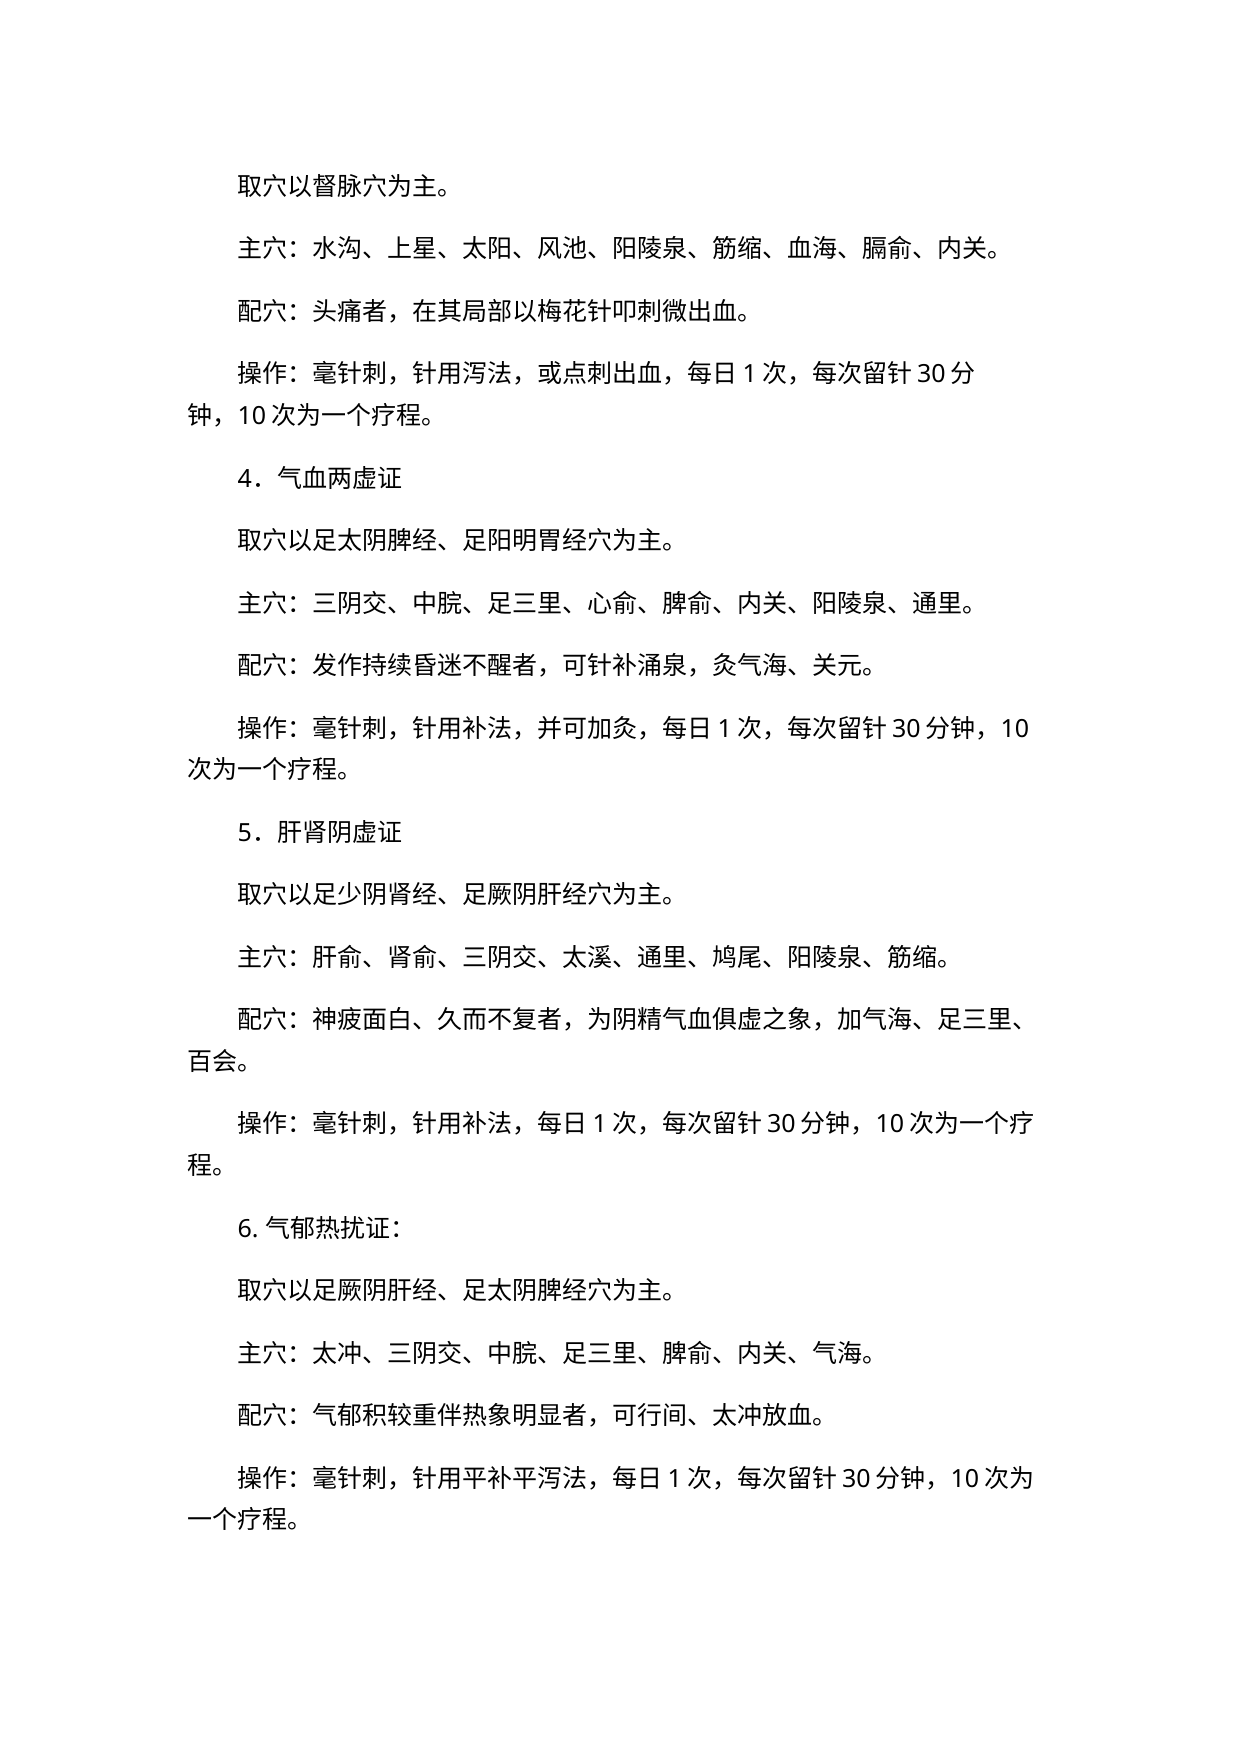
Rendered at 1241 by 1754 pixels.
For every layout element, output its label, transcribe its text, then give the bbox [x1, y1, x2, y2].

text 配穴：头痛者，在其局部以梅花针叩刺微出血。 [187, 287, 1053, 329]
text 操作：毫针刺，针用补法，每日1次，每次留针30分钟，10次为一个疗程。 [187, 1099, 1053, 1183]
text 配穴：气郁积较重伴热象明显者，可行间、太冲放血。 [187, 1391, 1053, 1433]
text 主穴：太冲、三阴交、中脘、足三里、脾俞、内关、气海。 [187, 1329, 1053, 1370]
text 操作：毫针刺，针用泻法，或点刺出血，每日1次，每次留针30分钟，10次为一个疗程。 [187, 349, 1053, 433]
text 配穴：神疲面白、久而不复者，为阴精气血俱虚之象，加气海、足三里、百会。 [187, 995, 1053, 1079]
text 配穴：发作持续昏迷不醒者，可针补涌泉，灸气海、关元。 [187, 641, 1053, 683]
text 取穴以足少阴肾经、足厥阴肝经穴为主。 [187, 870, 1053, 912]
text 主穴：三阴交、中脘、足三里、心俞、脾俞、内关、阳陵泉、通里。 [187, 579, 1053, 620]
text 取穴以足厥阴肝经、足太阴脾经穴为主。 [187, 1266, 1053, 1308]
text 操作：毫针刺，针用补法，并可加灸，每日1次，每次留针30分钟，10次为一个疗程。 [187, 704, 1053, 787]
text 主穴：肝俞、肾俞、三阴交、太溪、通里、鸠尾、阳陵泉、筋缩。 [187, 933, 1053, 974]
text 取穴以督脉穴为主。 [187, 162, 1053, 204]
text 4．气血两虚证 [187, 454, 1053, 495]
text 取穴以足太阴脾经、足阳明胃经穴为主。 [187, 516, 1053, 558]
text 6. 气郁热扰证： [187, 1204, 1053, 1245]
text 5．肝肾阴虚证 [187, 808, 1053, 849]
text 操作：毫针刺，针用平补平泻法，每日1次，每次留针30分钟，10次为一个疗程。 [187, 1454, 1053, 1537]
text 主穴：水沟、上星、太阳、风池、阳陵泉、筋缩、血海、膈俞、内关。 [187, 224, 1053, 266]
